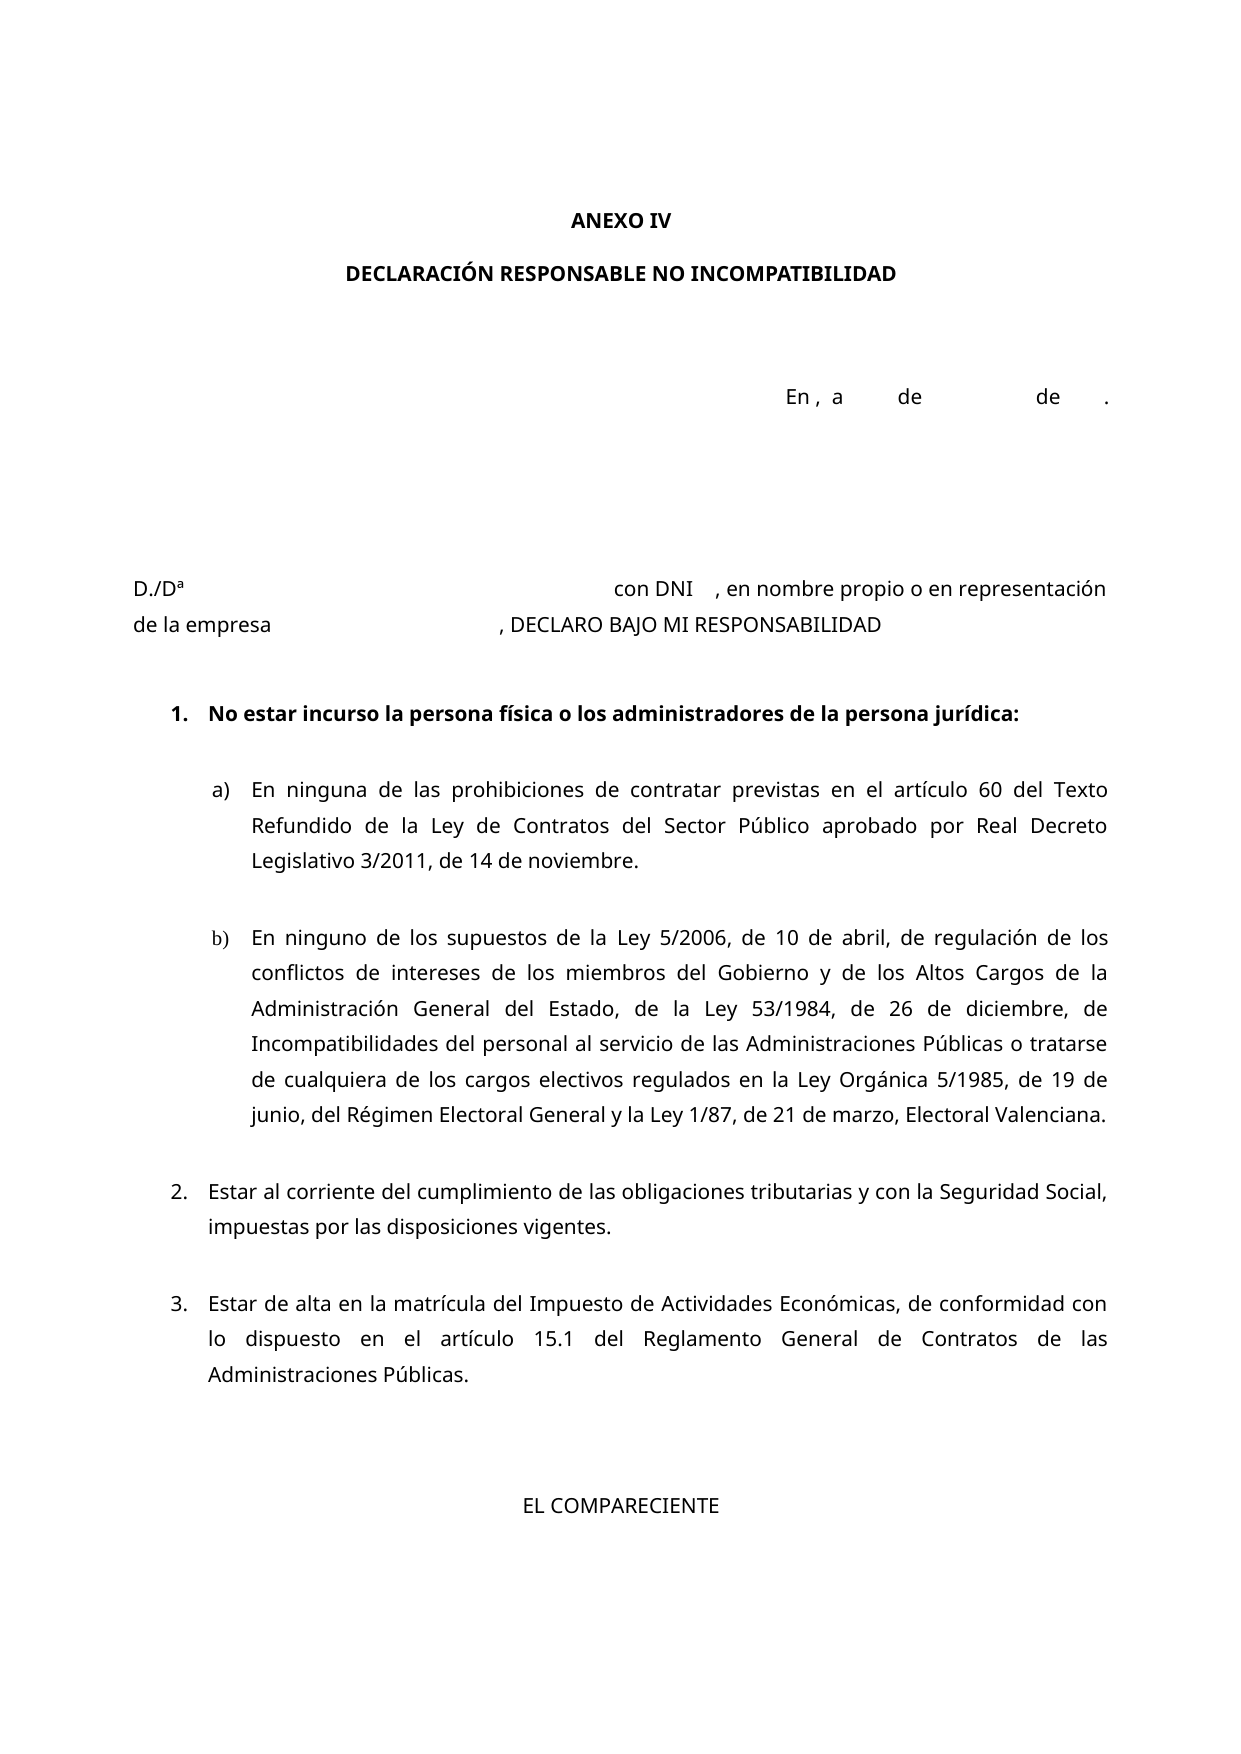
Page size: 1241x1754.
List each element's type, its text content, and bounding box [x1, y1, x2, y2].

list En ninguna de las prohibiciones de contratar previstas en el artículo 60 del Texto Refundido de la Ley de Contratos del Sector Público aprobado por Real Decreto Legislativo 3/2011, de 14 de noviembre. [212, 775, 1109, 875]
subtitle ANEXO IV [133, 206, 1109, 234]
subtitle DECLARACIÓN RESPONSABLE NO INCOMPATIBILIDAD [133, 259, 1109, 288]
list Estar de alta en la matrícula del Impuesto de Actividades Económicas, de conformidad con lo dispuesto en el artículo 15.1 del Reglamento General de Contratos de las Administraciones Públicas. [170, 1289, 1109, 1388]
text En , a de de . [133, 382, 1109, 411]
list En ninguno de los supuestos de la Ley 5/2006, de 10 de abril, de regulación de los conflictos de intereses de los miembros del Gobierno y de los Altos Cargos de la Administración General del Estado, de la Ley 53/1984, de 26 de diciembre, de Incompatibilidades del personal al servicio de las Administraciones Públicas o tratarse de cualquiera de los cargos electivos regulados en la Ley Orgánica 5/1985, de 19 de junio, del Régimen Electoral General y la Ley 1/87, de 21 de marzo, Electoral Valenciana. [212, 923, 1109, 1129]
list No estar incurso la persona física o los administradores de la persona jurídica: [170, 699, 1109, 727]
text EL COMPARECIENTE [133, 1492, 1109, 1520]
text D./Dª con DNI , en nombre propio o en representación de la empresa , DECLARO BAJO MI RESPONSABILIDAD [133, 574, 1109, 638]
list Estar al corriente del cumplimiento de las obligaciones tributarias y con la Seguridad Social, impuestas por las disposiciones vigentes. [170, 1177, 1109, 1241]
